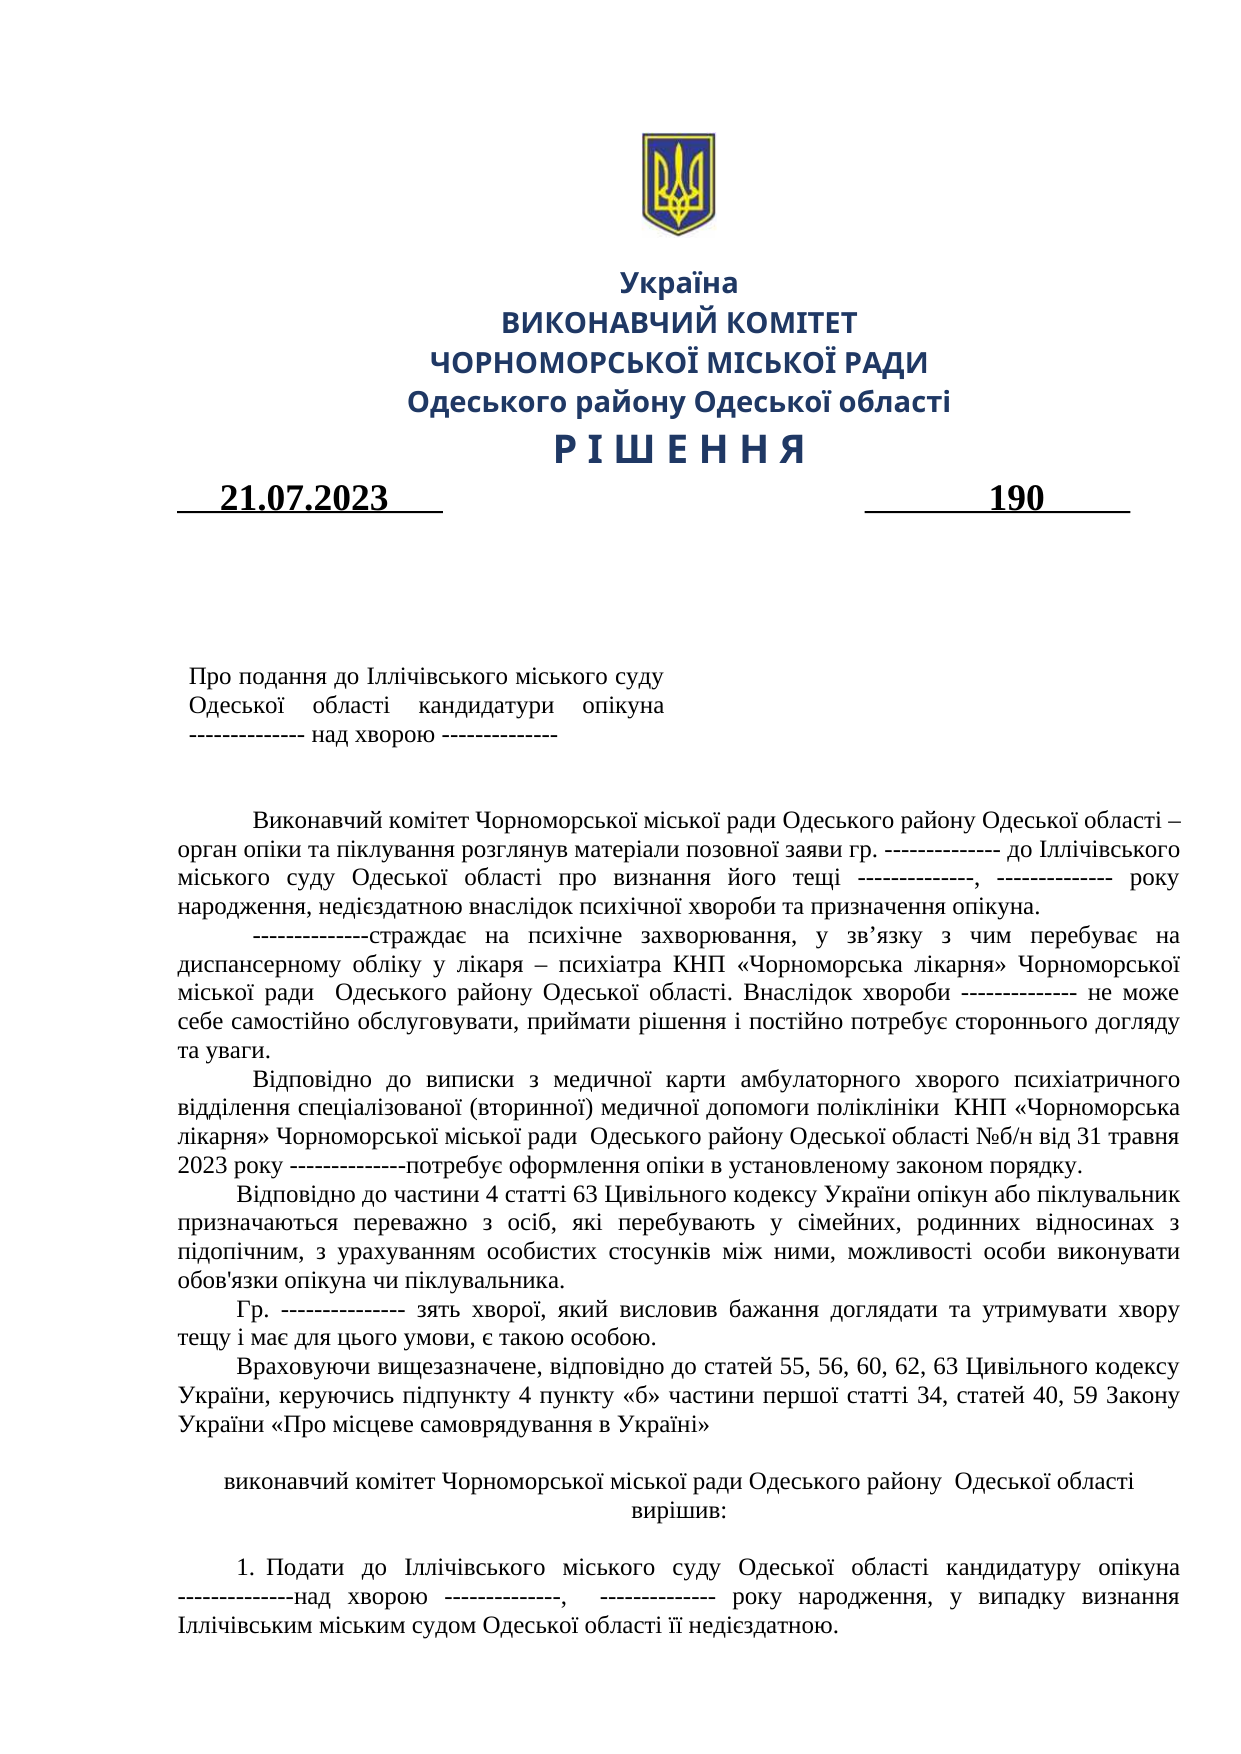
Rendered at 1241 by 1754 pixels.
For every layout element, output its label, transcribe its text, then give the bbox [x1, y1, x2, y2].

text ЧОРНОМОРСЬКОЇ МІСЬКОЇ РАДИ [177, 342, 1181, 382]
text ВИКОНАВЧИЙ КОМІТЕТ [177, 302, 1181, 342]
text виконавчий комітет Чорноморської міської ради Одеського району Одеської області вирішив: [177, 1466, 1181, 1524]
table_header Про подання до Іллічівського міського суду Одеської області кандидатури опікуна -------------- над хворою -------------- [177, 661, 676, 747]
text Виконавчий комітет Чорноморської міської ради Одеського району Одеської області – орган опіки та піклування розглянув матеріали позовної заяви гр. -------------- до Іллічівського міського суду Одеської області про визнання його тещі --------------, -------------- року народження, недієздатною внаслідок психічної хвороби та призначення опікуна. [177, 805, 1181, 920]
text Україна [177, 263, 1181, 302]
text 21.07.2023 190 [177, 475, 1181, 518]
text Відповідно до частини 4 статті 63 Цивільного кодексу України опікун або піклувальник призначаються переважно з осіб, які перебувають у сімейних, родинних відносинах з підопічним, з урахуванням особистих стосунків між ними, можливості особи виконувати обов'язки опікуна чи піклувальника. [177, 1179, 1181, 1294]
text Гр. --------------- зять хворої, який висловив бажання доглядати та утримувати хвору тещу і має для цього умови, є такою особою. [177, 1294, 1181, 1351]
picture [641, 132, 717, 238]
list Подати до Іллічівського міського суду Одеської області кандидатуру опікуна --------------над хворою --------------, -------------- року народження, у випадку визнання Іллічівським міським судом Одеської області її недієздатною. [177, 1552, 1181, 1639]
text Одеського району Одеської області [177, 382, 1181, 421]
text Р І Ш Е Н Н Я [177, 421, 1181, 475]
text --------------страждає на психічне захворювання, у зв’язку з чим перебуває на диспансерному обліку у лікаря – психіатра КНП «Чорноморська лікарня» Чорноморської міської ради Одеського району Одеської області. Внаслідок хвороби -------------- не може себе самостійно обслуговувати, приймати рішення і постійно потребує стороннього догляду та уваги. [177, 920, 1181, 1064]
text Враховуючи вищезазначене, відповідно до статей 55, 56, 60, 62, 63 Цивільного кодексу України, керуючись підпункту 4 пункту «б» частини першої статті 34, статей 40, 59 Закону України «Про місцеве самоврядування в Україні» [177, 1351, 1181, 1437]
text Відповідно до виписки з медичної карти амбулаторного хворого психіатричного відділення спеціалізованої (вторинної) медичної допомоги поліклініки КНП «Чорноморська лікарня» Чорноморської міської ради Одеського району Одеської області №б/н від 31 травня 2023 року --------------потребує оформлення опіки в установленому законом порядку. [177, 1064, 1181, 1179]
